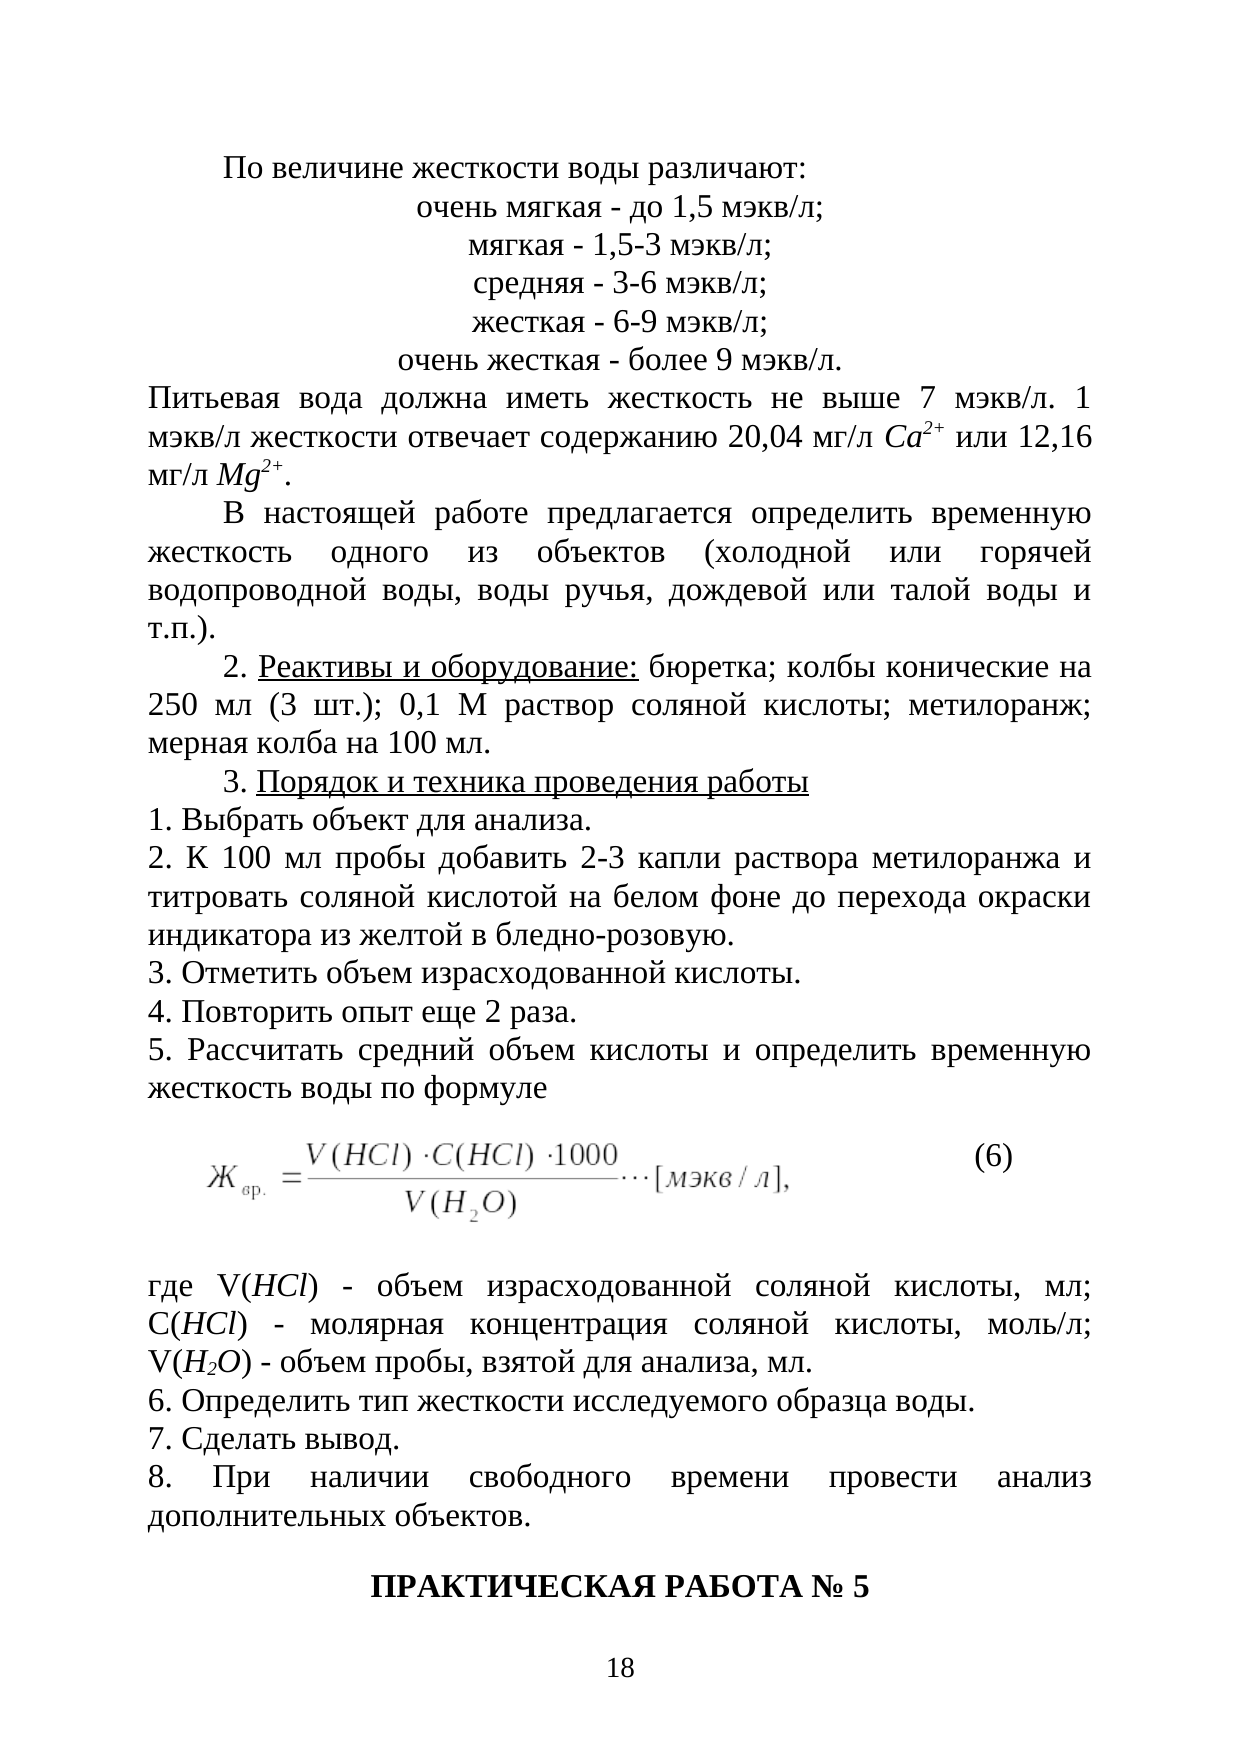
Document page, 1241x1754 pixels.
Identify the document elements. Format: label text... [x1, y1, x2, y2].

text 4. Повторить опыт еще 2 раза. [148, 991, 1092, 1029]
text 6. Определить тип жесткости исследуемого образца воды. [148, 1380, 1092, 1418]
text 5. Рассчитать средний объем кислоты и определить временную жесткость воды по формуле [148, 1029, 1092, 1106]
text По величине жесткости воды различают: [148, 148, 1092, 186]
text В настоящей работе предлагается определить временную жесткость одного из объектов (холодной или горячей водопроводной воды, воды ручья, дождевой или талой воды и т.п.). [148, 493, 1092, 646]
text жесткая - 6-9 мэкв/л; [148, 301, 1092, 339]
table_header [136, 1135, 856, 1226]
text мягкая - 1,5-3 мэкв/л; [148, 224, 1092, 263]
text 2. Реактивы и оборудование: бюретка; колбы конические на 250 мл (3 шт.); 0,1 М раствор соляной кислоты; метилоранж; мерная колба на 100 мл. [148, 646, 1092, 761]
text 8. При наличии свободного времени провести анализ дополнительных объектов. [148, 1456, 1092, 1533]
text Питьевая вода должна иметь жесткость не выше 7 мэкв/л. 1 мэкв/л жесткости отвечает содержанию 20,04 мг/л Са2+ или 12,16 мг/л Mg2+. [148, 378, 1092, 493]
text 3. Отметить объем израсходованной кислоты. [148, 953, 1092, 991]
text средняя - 3-6 мэкв/л; [148, 263, 1092, 301]
text 7. Сделать вывод. [148, 1418, 1092, 1456]
text очень мягкая - до 1,5 мэкв/л; [148, 186, 1092, 224]
text 1. Выбрать объект для анализа. [148, 799, 1092, 838]
text ПРАКТИЧЕСКАЯ РАБОТА № 5 [148, 1567, 1092, 1605]
text очень жесткая - более 9 мэкв/л. [148, 339, 1092, 378]
text 3. Порядок и техника проведения работы [148, 761, 1092, 799]
text где V(HCl) - объем израсходованной соляной кислоты, мл; С(HCl) - молярная концентрация соляной кислоты, моль/л; V(Н2О) - объем пробы, взятой для анализа, мл. [148, 1265, 1092, 1380]
table_header (6) [856, 1135, 1024, 1226]
text 2. К 100 мл пробы добавить 2-3 капли раствора метилоранжа и титровать соляной кислотой на белом фоне до перехода окраски индикатора из желтой в бледно-розовую. [148, 838, 1092, 953]
